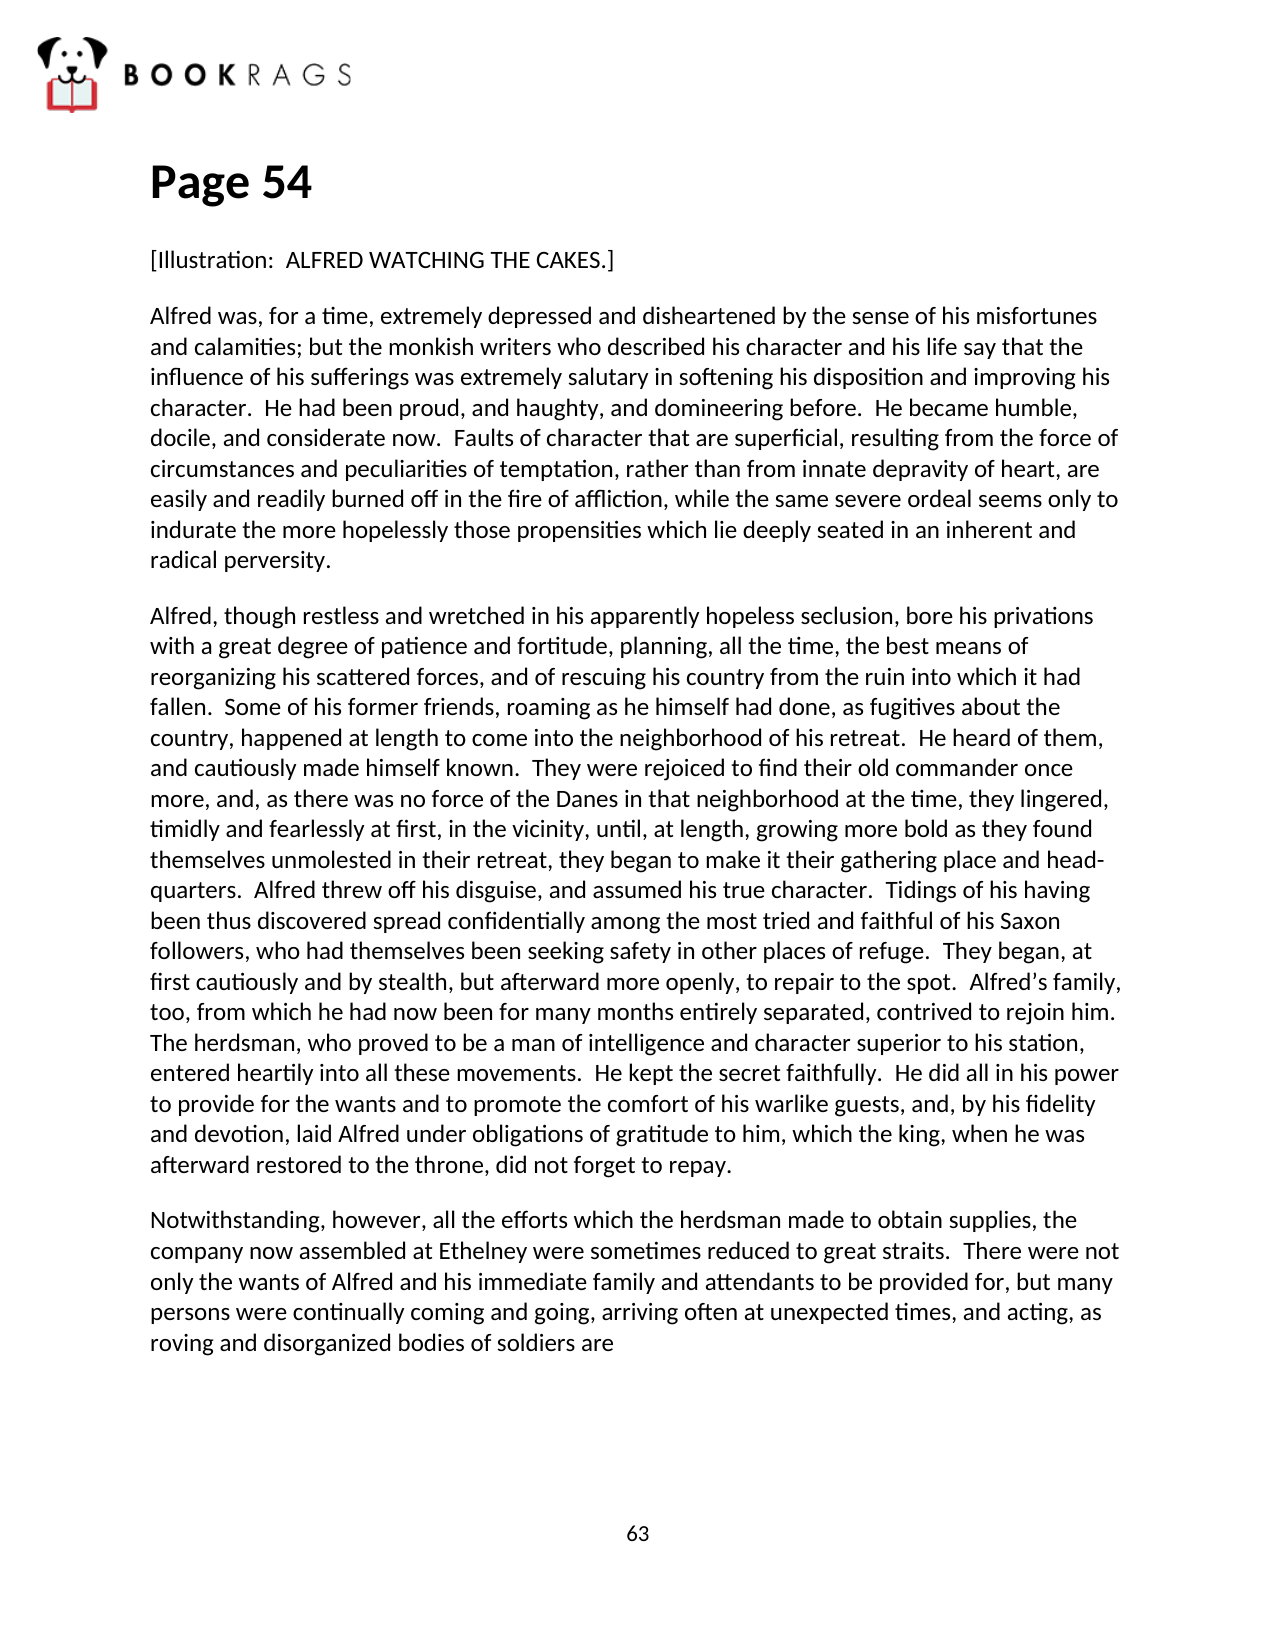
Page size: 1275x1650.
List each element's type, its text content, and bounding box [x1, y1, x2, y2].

text Page 54 [150, 150, 1125, 211]
text Alfred was, for a time, extremely depressed and disheartened by the sense of his misfortunes and calamities; but the monkish writers who described his character and his life say that the influence of his sufferings was extremely salutary in softening his disposition and improving his character. He had been proud, and haughty, and domineering before. He became humble, docile, and considerate now. Faults of character that are superficial, resulting from the force of circumstances and peculiarities of temptation, rather than from innate depravity of heart, are easily and readily burned off in the fire of affliction, while the same severe ordeal seems only to indurate the more hopelessly those propensities which lie deeply seated in an inherent and radical perversity. [150, 300, 1125, 575]
text Notwithstanding, however, all the efforts which the herdsman made to obtain supplies, the company now assembled at Ethelney were sometimes reduced to great straits. There were not only the wants of Alfred and his immediate family and attendants to be provided for, but many persons were continually coming and going, arriving often at unexpected times, and acting, as roving and disorganized bodies of soldiers are [150, 1205, 1125, 1357]
picture [37, 37, 351, 113]
text Alfred, though restless and wretched in his apparently hopeless seclusion, bore his privations with a great degree of patience and fortitude, planning, all the time, the best means of reorganizing his scattered forces, and of rescuing his country from the ruin into which it had fallen. Some of his former friends, roaming as he himself had done, as fugitives about the country, happened at length to come into the neighborhood of his retreat. He heard of them, and cautiously made himself known. They were rejoiced to find their old commander once more, and, as there was no force of the Danes in that neighborhood at the time, they lingered, timidly and fearlessly at first, in the vicinity, until, at length, growing more bold as they found themselves unmolested in their retreat, they began to make it their gathering place and head-quarters. Alfred threw off his disguise, and assumed his true character. Tidings of his having been thus discovered spread confidentially among the most tried and faithful of his Saxon followers, who had themselves been seeking safety in other places of refuge. They began, at first cautiously and by stealth, but afterward more openly, to repair to the spot. Alfred’s family, too, from which he had now been for many months entirely separated, contrived to rejoin him. The herdsman, who proved to be a man of intelligence and character superior to his station, entered heartily into all these movements. He kept the secret faithfully. He did all in his power to provide for the wants and to promote the comfort of his warlike guests, and, by his fidelity and devotion, laid Alfred under obligations of gratitude to him, which the king, when he was afterward restored to the throne, did not forget to repay. [150, 600, 1125, 1180]
text [Illustration: ALFRED WATCHING THE CAKES.] [150, 244, 1125, 275]
